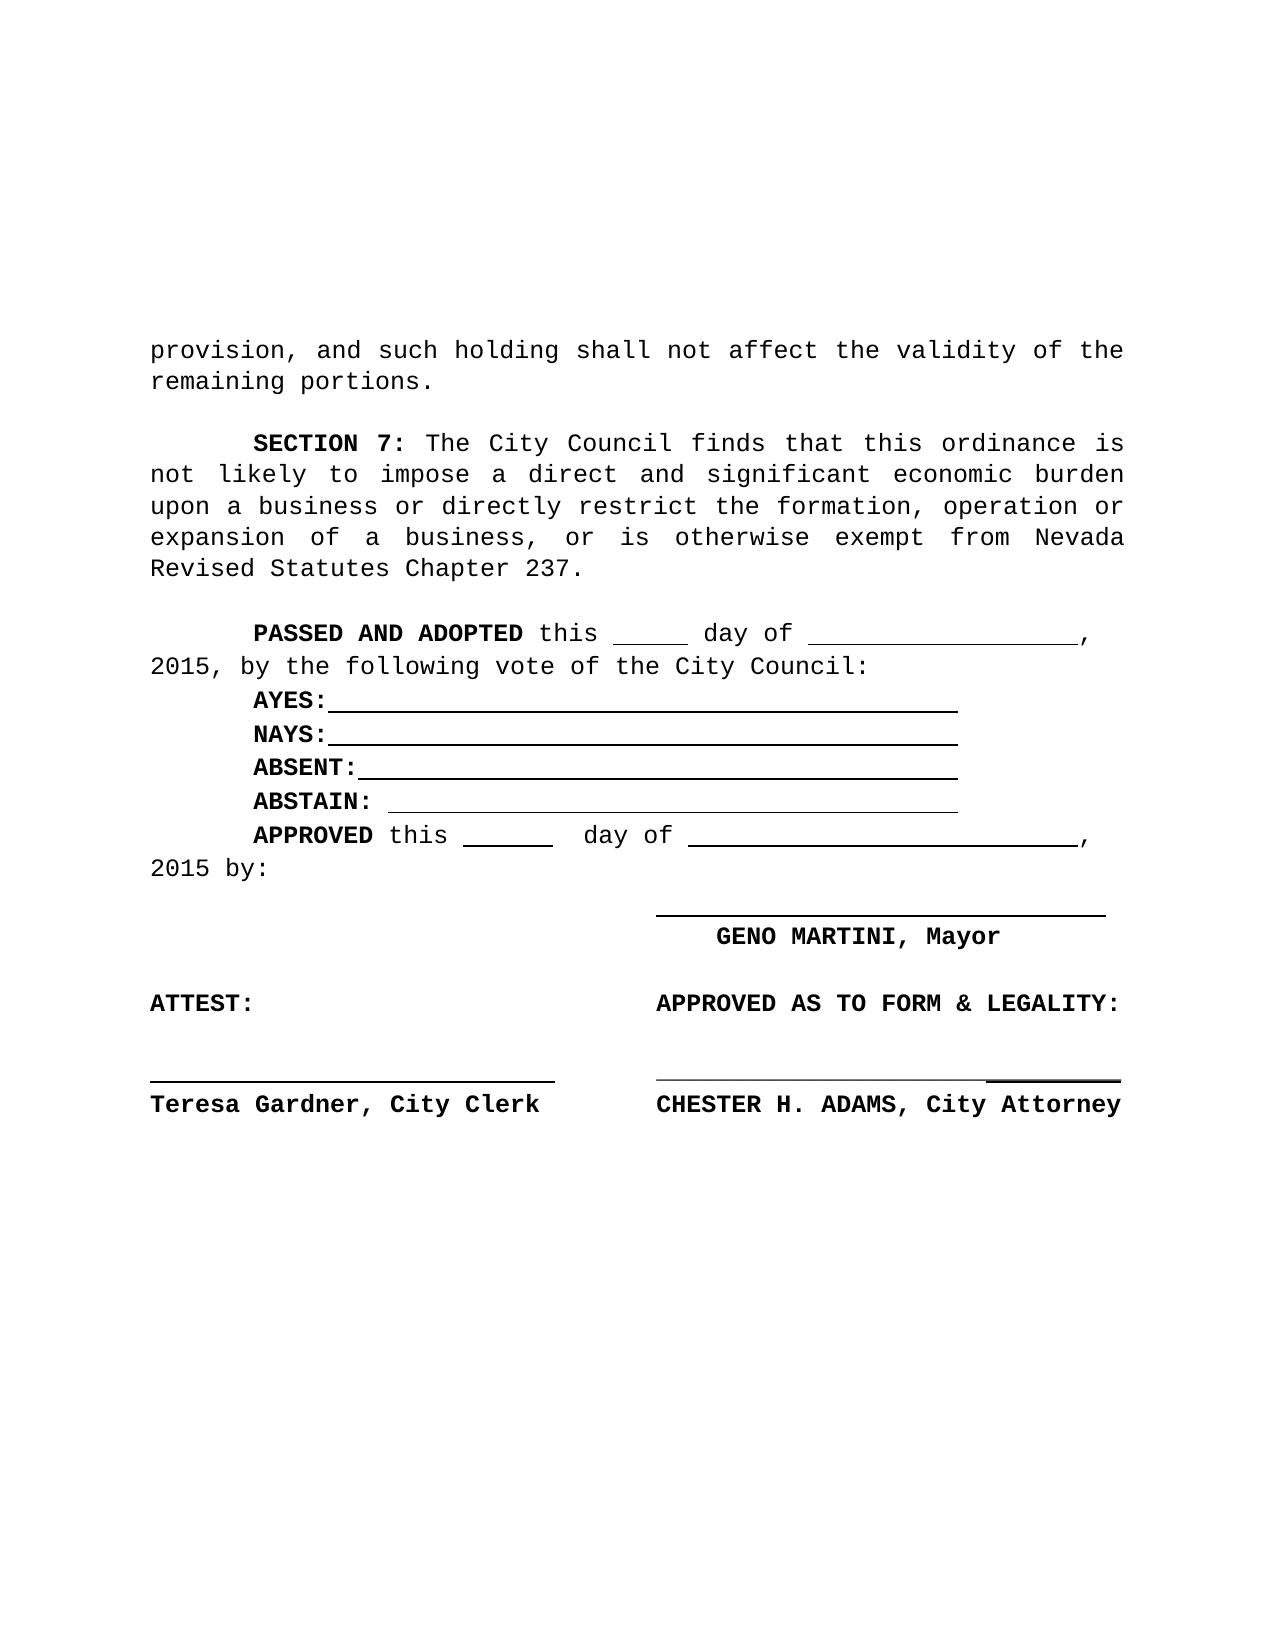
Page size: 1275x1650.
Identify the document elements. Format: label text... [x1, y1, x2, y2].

text _______________________________ Teresa Gardner, City Clerk CHESTER H. ADAMS, City Attorney [150, 1058, 1125, 1120]
text ATTEST: APPROVED AS TO FORM & LEGALITY: [150, 991, 1125, 1019]
text SECTION 7: The City Council finds that this ordinance is not likely to impose a direct and significant economic burden upon a business or directly restrict the formation, operation or expansion of a business, or is otherwise exempt from Nevada Revised Statutes Chapter 237. [150, 431, 1125, 584]
text NAYS: [150, 721, 1125, 749]
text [150, 337, 1125, 397]
text PASSED AND ADOPTED this day of , 2015, by the following vote of the City Council: [150, 620, 1125, 682]
text ABSENT: [150, 755, 1125, 783]
text AYES: [150, 688, 1125, 716]
text APPROVED this day of , 2015 by: [150, 822, 1125, 884]
text ABSTAIN: [150, 788, 1125, 817]
text GENO MARTINI, Mayor [150, 889, 1125, 952]
